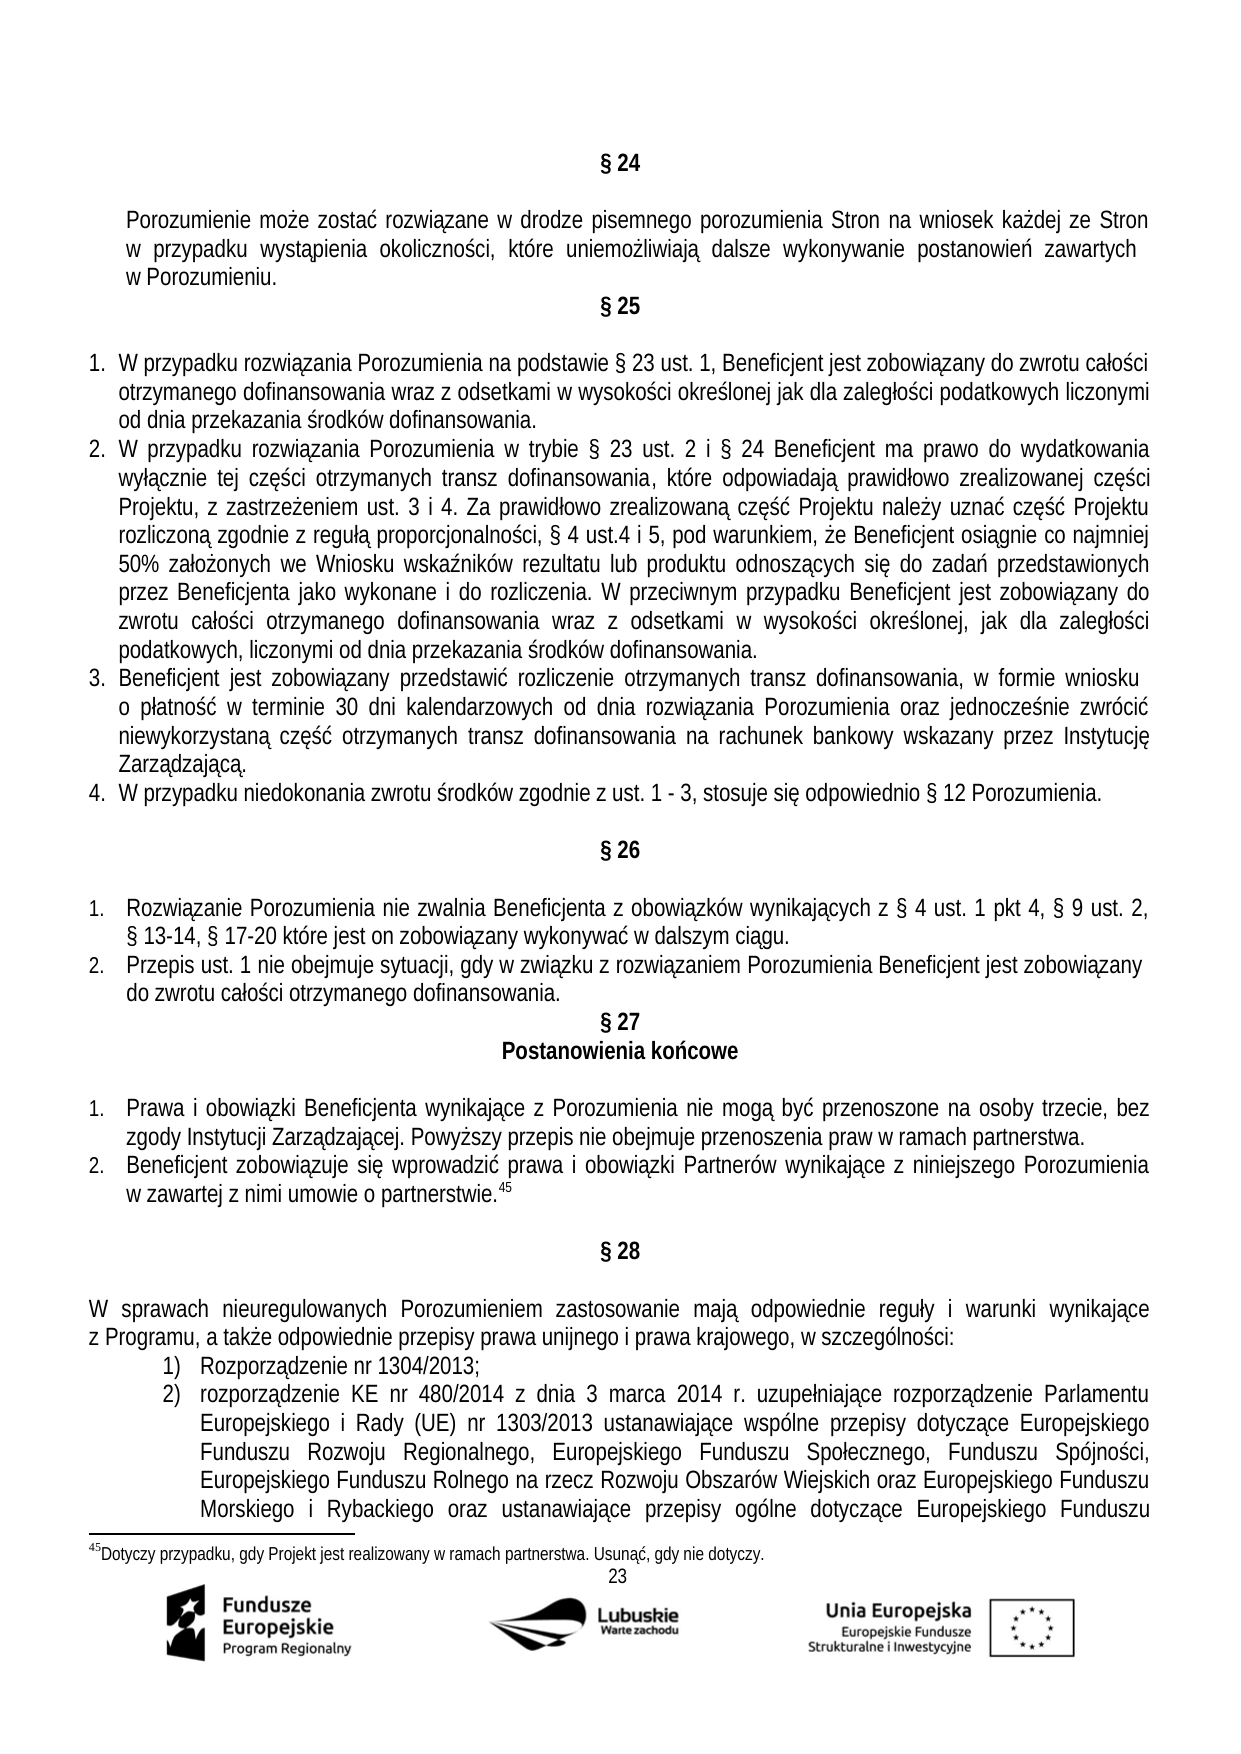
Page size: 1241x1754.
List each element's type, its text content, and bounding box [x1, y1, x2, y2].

list Rozporządzenie nr 1304/2013; [162, 1351, 1152, 1379]
picture [147, 1564, 1093, 1681]
list Rozwiązanie Porozumienia nie zwalnia Beneficjenta z obowiązków wynikających z § 4 ust. 1 pkt 4, § 9 ust. 2, § 13-14, § 17-20 które jest on zobowiązany wykonywać w dalszym ciągu. [89, 892, 1152, 950]
text § 25 [89, 291, 1152, 319]
list Porozumienie może zostać rozwiązane w drodze pisemnego porozumienia Stron na wniosek każdej ze Stron w przypadku wystąpienia okoliczności, które uniemożliwiają dalsze wykonywanie postanowień zawartych w Porozumieniu. [126, 205, 1152, 291]
list W przypadku rozwiązania Porozumienia na podstawie § 23 ust. 1, Beneficjent jest zobowiązany do zwrotu całości otrzymanego dofinansowania wraz z odsetkami w wysokości określonej jak dla zaległości podatkowych liczonymi od dnia przekazania środków dofinansowania. [89, 348, 1152, 434]
text W sprawach nieuregulowanych Porozumieniem zastosowanie mają odpowiednie reguły i warunki wynikające z Programu, a także odpowiednie przepisy prawa unijnego i prawa krajowego, w szczególności: [89, 1293, 1152, 1351]
list Przepis ust. 1 nie obejmuje sytuacji, gdy w związku z rozwiązaniem Porozumienia Beneficjent jest zobowiązany do zwrotu całości otrzymanego dofinansowania. [89, 950, 1152, 1007]
list Beneficjent zobowiązuje się wprowadzić prawa i obowiązki Partnerów wynikające z niniejszego Porozumienia w zawartej z nimi umowie o partnerstwie. [89, 1150, 1152, 1208]
text § 27 [89, 1007, 1152, 1036]
list Prawa i obowiązki Beneficjenta wynikające z Porozumienia nie mogą być przenoszone na osoby trzecie, bez zgody Instytucji Zarządzającej. Powyższy przepis nie obejmuje przenoszenia praw w ramach partnerstwa. [89, 1093, 1152, 1150]
list Beneficjent jest zobowiązany przedstawić rozliczenie otrzymanych transz dofinansowania, w formie wniosku o płatność w terminie 30 dni kalendarzowych od dnia rozwiązania Porozumienia oraz jednocześnie zwrócić niewykorzystaną część otrzymanych transz dofinansowania na rachunek bankowy wskazany przez Instytucję Zarządzającą. [89, 663, 1152, 778]
text Postanowienia końcowe [89, 1036, 1152, 1064]
list W przypadku niedokonania zwrotu środków zgodnie z ust. 1 - 3, stosuje się odpowiednio § 12 Porozumienia. [89, 778, 1152, 807]
text § 24 [89, 148, 1152, 176]
text § 28 [89, 1236, 1152, 1265]
list W przypadku rozwiązania Porozumienia w trybie § 23 ust. 2 i § 24 Beneficjent ma prawo do wydatkowania wyłącznie tej części otrzymanych transz dofinansowania, które odpowiadają prawidłowo zrealizowanej części Projektu, z zastrzeżeniem ust. 3 i 4. Za prawidłowo zrealizowaną część Projektu należy uznać część Projektu rozliczoną zgodnie z regułą proporcjonalności, § 4 ust.4 i 5, pod warunkiem, że Beneficjent osiągnie co najmniej 50% założonych we Wniosku wskaźników rezultatu lub produktu odnoszących się do zadań przedstawionych przez Beneficjenta jako wykonane i do rozliczenia. W przeciwnym przypadku Beneficjent jest zobowiązany do zwrotu całości otrzymanego dofinansowania wraz z odsetkami w wysokości określonej, jak dla zaległości podatkowych, liczonymi od dnia przekazania środków dofinansowania. [89, 434, 1152, 663]
text § 26 [89, 835, 1152, 864]
